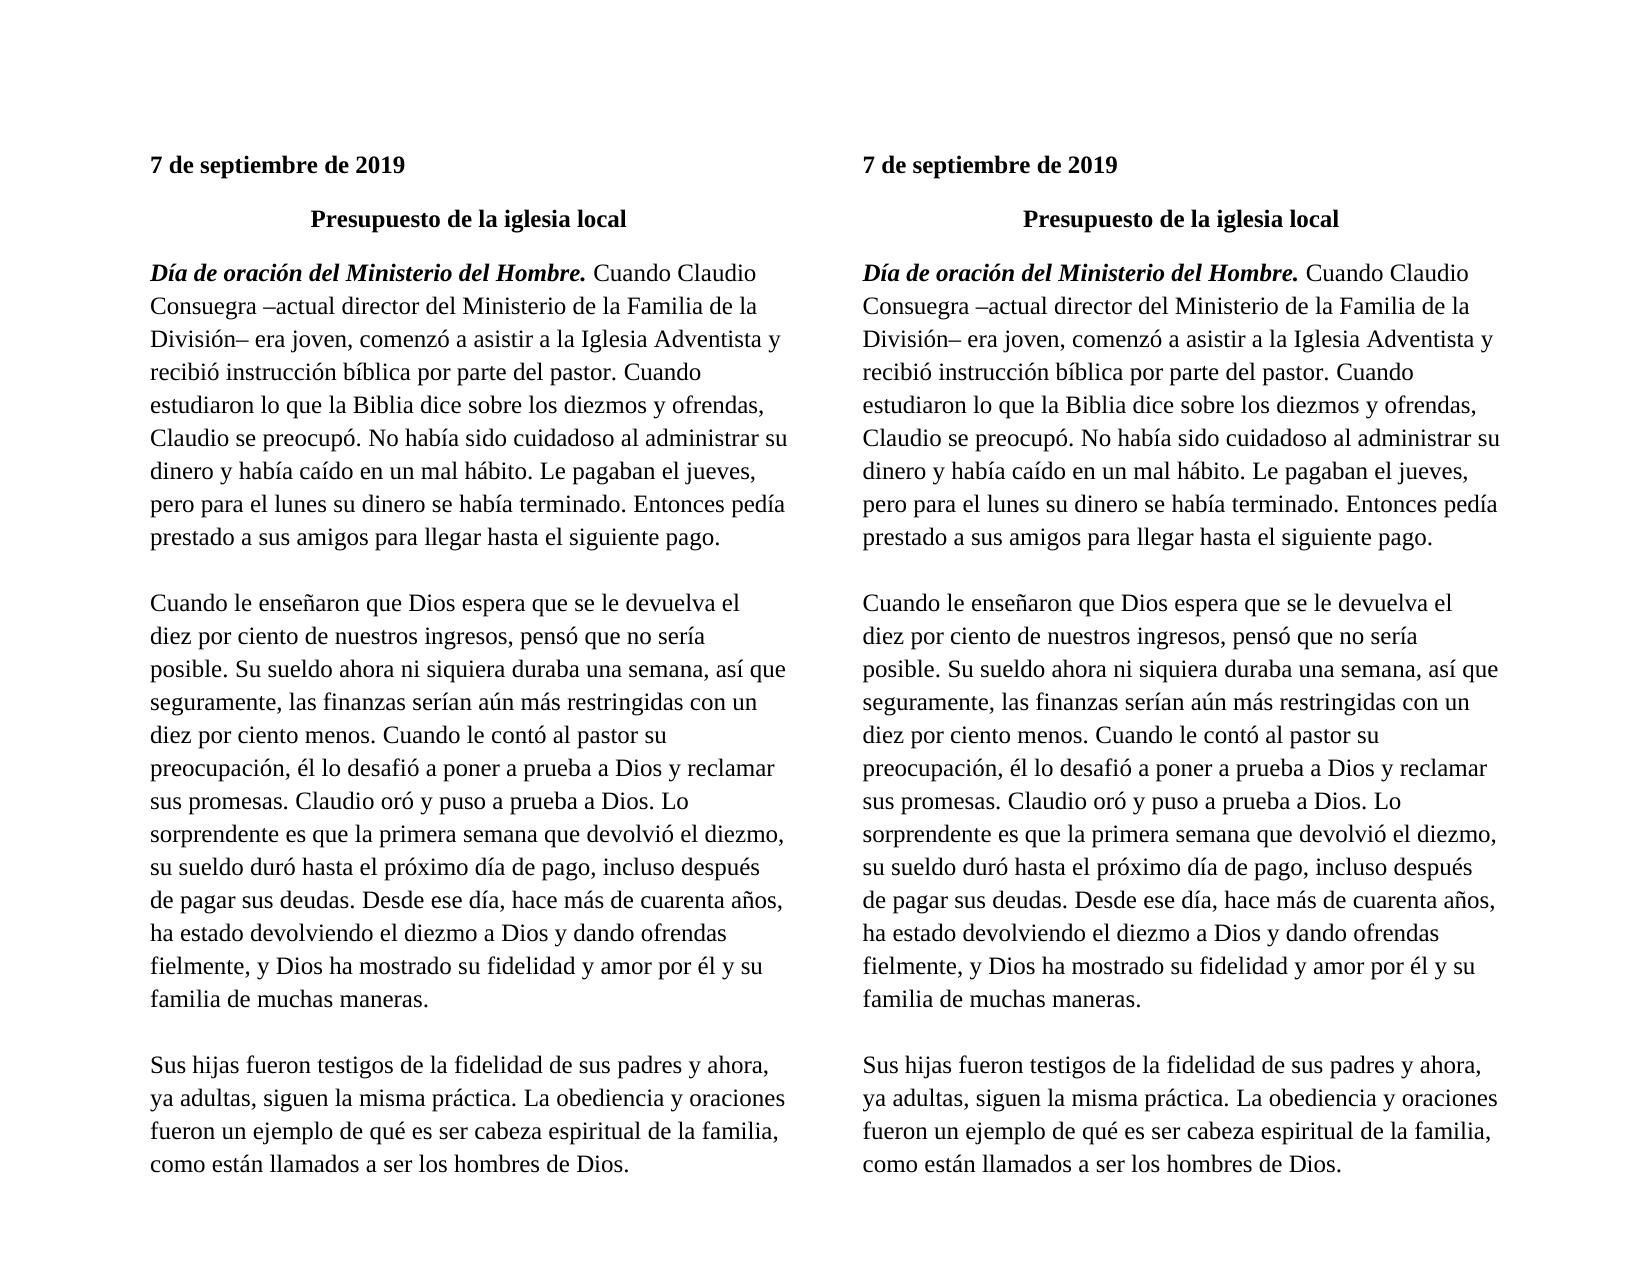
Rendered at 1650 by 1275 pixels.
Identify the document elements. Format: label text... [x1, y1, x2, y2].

text Cuando le enseñaron que Dios espera que se le devuelva el diez por ciento de nuestros ingresos, pensó que no sería posible. Su sueldo ahora ni siquiera duraba una semana, así que seguramente, las finanzas serían aún más restringidas con un diez por ciento menos. Cuando le contó al pastor su preocupación, él lo desafió a poner a prueba a Dios y reclamar sus promesas. Claudio oró y puso a prueba a Dios. Lo sorprendente es que la primera semana que devolvió el diezmo, su sueldo duró hasta el próximo día de pago, incluso después de pagar sus deudas. Desde ese día, hace más de cuarenta años, ha estado devolviendo el diezmo a Dios y dando ofrendas fielmente, y Dios ha mostrado su fidelidad y amor por él y su familia de muchas maneras. [862, 588, 1500, 1013]
text Sus hijas fueron testigos de la fidelidad de sus padres y ahora, ya adultas, siguen la misma práctica. La obediencia y oraciones fueron un ejemplo de qué es ser cabeza espiritual de la familia, como están llamados a ser los hombres de Dios. [150, 1050, 787, 1178]
text Cuando le enseñaron que Dios espera que se le devuelva el diez por ciento de nuestros ingresos, pensó que no sería posible. Su sueldo ahora ni siquiera duraba una semana, así que seguramente, las finanzas serían aún más restringidas con un diez por ciento menos. Cuando le contó al pastor su preocupación, él lo desafió a poner a prueba a Dios y reclamar sus promesas. Claudio oró y puso a prueba a Dios. Lo sorprendente es que la primera semana que devolvió el diezmo, su sueldo duró hasta el próximo día de pago, incluso después de pagar sus deudas. Desde ese día, hace más de cuarenta años, ha estado devolviendo el diezmo a Dios y dando ofrendas fielmente, y Dios ha mostrado su fidelidad y amor por él y su familia de muchas maneras. [150, 588, 787, 1013]
text 7 de septiembre de 2019 [150, 150, 787, 179]
text Presupuesto de la iglesia local [150, 204, 787, 233]
text Presupuesto de la iglesia local [862, 204, 1500, 233]
text Día de oración del Ministerio del Hombre. Cuando Claudio Consuegra –actual director del Ministerio de la Familia de la División– era joven, comenzó a asistir a la Iglesia Adventista y recibió instrucción bíblica por parte del pastor. Cuando estudiaron lo que la Biblia dice sobre los diezmos y ofrendas, Claudio se preocupó. No había sido cuidadoso al administrar su dinero y había caído en un mal hábito. Le pagaban el jueves, pero para el lunes su dinero se había terminado. Entonces pedía prestado a sus amigos para llegar hasta el siguiente pago. [862, 258, 1500, 551]
text 7 de septiembre de 2019 [862, 150, 1500, 179]
text Día de oración del Ministerio del Hombre. Cuando Claudio Consuegra –actual director del Ministerio de la Familia de la División– era joven, comenzó a asistir a la Iglesia Adventista y recibió instrucción bíblica por parte del pastor. Cuando estudiaron lo que la Biblia dice sobre los diezmos y ofrendas, Claudio se preocupó. No había sido cuidadoso al administrar su dinero y había caído en un mal hábito. Le pagaban el jueves, pero para el lunes su dinero se había terminado. Entonces pedía prestado a sus amigos para llegar hasta el siguiente pago. [150, 258, 787, 551]
text Sus hijas fueron testigos de la fidelidad de sus padres y ahora, ya adultas, siguen la misma práctica. La obediencia y oraciones fueron un ejemplo de qué es ser cabeza espiritual de la familia, como están llamados a ser los hombres de Dios. [862, 1050, 1500, 1178]
